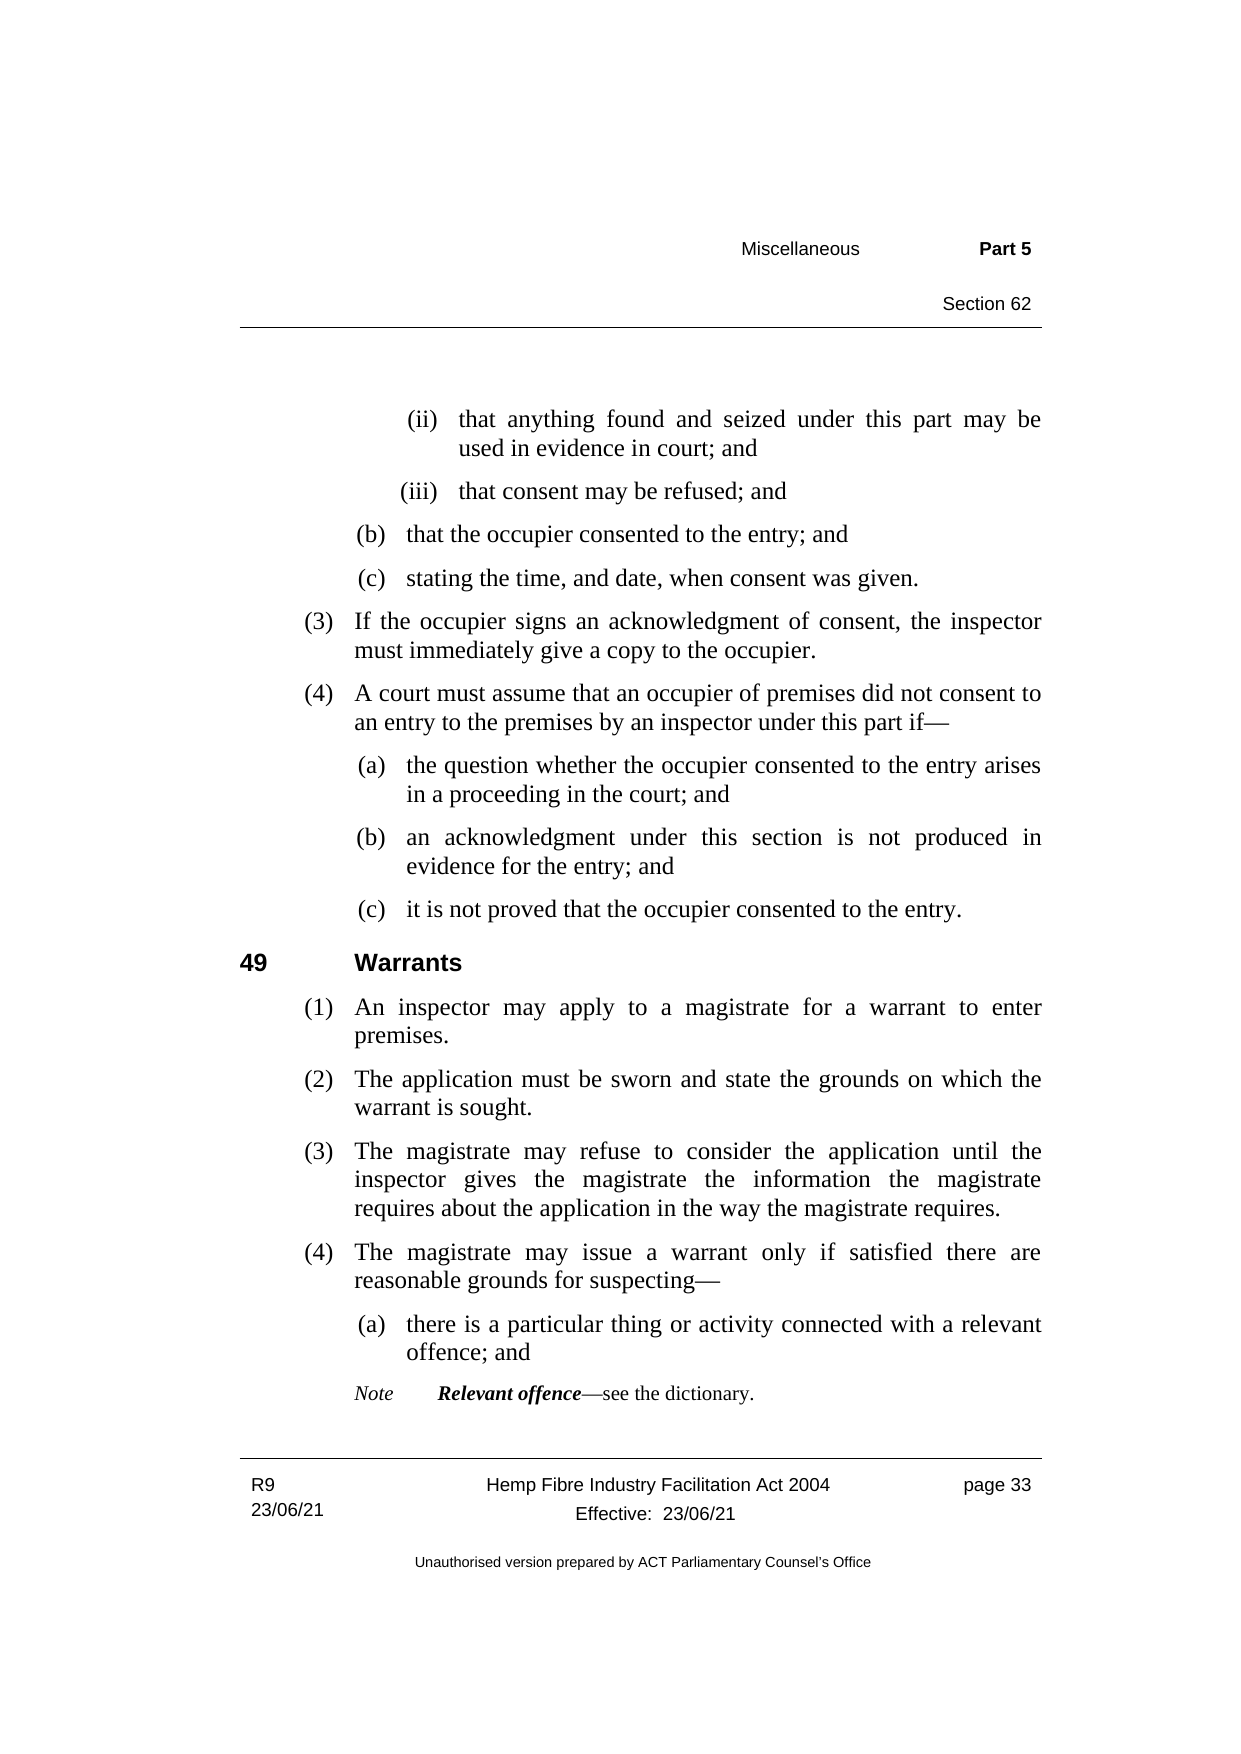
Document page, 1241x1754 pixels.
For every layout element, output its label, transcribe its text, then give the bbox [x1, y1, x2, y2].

text (a) the question whether the occupier consented to the entry arises in a proceeding in the court; and [239, 750, 1042, 808]
text (ii) that anything found and seized under this part may be used in evidence in court; and [239, 404, 1042, 462]
text (b) an acknowledgment under this section is not produced in evidence for the entry; and [239, 822, 1042, 880]
text (3) The magistrate may refuse to consider the application until the inspector gives the magistrate the information the magistrate requires about the application in the way the magistrate requires. [239, 1136, 1042, 1222]
text (c) stating the time, and date, when consent was given. [239, 563, 1042, 592]
text (a) there is a particular thing or activity connected with a relevant offence; and [239, 1309, 1042, 1366]
text (iii) that consent may be refused; and [239, 476, 1042, 505]
text (b) that the occupier consented to the entry; and [239, 519, 1042, 548]
text (c) it is not proved that the occupier consented to the entry. [239, 894, 1042, 923]
text Note Relevant offence—see the dictionary. [354, 1381, 1042, 1405]
text 49 Warrants [239, 948, 1042, 977]
text (4) The magistrate may issue a warrant only if satisfied there are reasonable grounds for suspecting— [239, 1237, 1042, 1294]
text (1) An inspector may apply to a magistrate for a warrant to enter premises. [239, 992, 1042, 1049]
text (4) A court must assume that an occupier of premises did not consent to an entry to the premises by an inspector under this part if— [239, 678, 1042, 736]
text (2) The application must be sworn and state the grounds on which the warrant is sought. [239, 1064, 1042, 1121]
text (3) If the occupier signs an acknowledgment of consent, the inspector must immediately give a copy to the occupier. [239, 606, 1042, 664]
